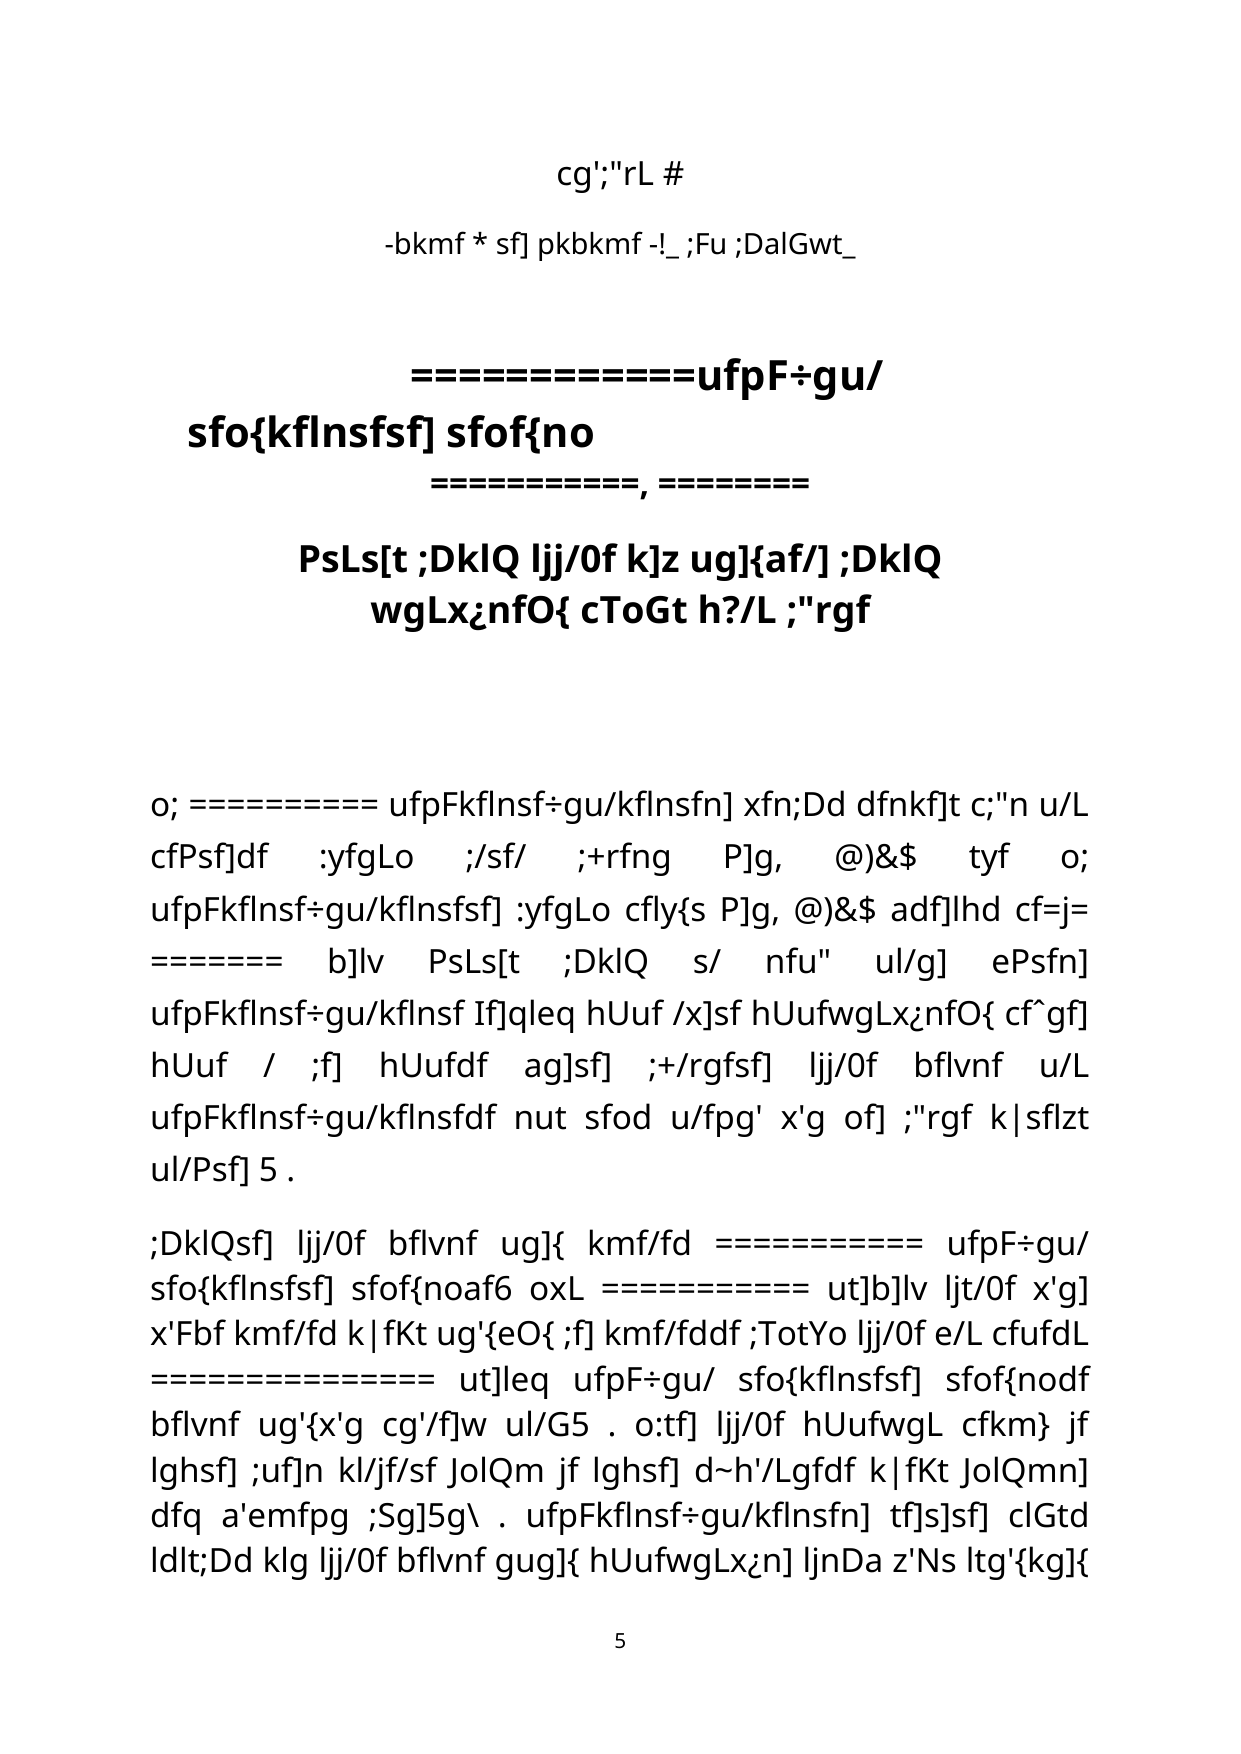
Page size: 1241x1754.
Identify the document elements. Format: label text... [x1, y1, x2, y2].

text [150, 1219, 1090, 1583]
text PsLs[t ;DklQ ljj/0f k]z ug]{af/] ;DklQ wgLx¿nfO{ cToGt h?/L ;"rgf [150, 533, 1090, 635]
text cg';"rL # [150, 150, 1090, 195]
text ===========, ======== [150, 460, 1090, 505]
subtitle ============ufpF÷gu/ sfo{kflnsfsf] sfof{no [150, 346, 1090, 460]
text o; ========== ufpFkflnsf÷gu/kflnsfn] xfn;Dd dfnkf]t c;"n u/L cfPsf]df :yfgLo ;/sf/ ;+rfng P]g, @)&$ tyf o; ufpFkflnsf÷gu/kflnsfsf] :yfgLo cfly{s P]g, @)&$ adf]lhd cf=j= ======= b]lv PsLs[t ;DklQ s/ nfu" ul/g] ePsfn] ufpFkflnsf÷gu/kflnsf If]qleq hUuf /x]sf hUufwgLx¿nfO{ cfˆgf] hUuf / ;f] hUufdf ag]sf] ;+/rgfsf] ljj/0f bflvnf u/L ufpFkflnsf÷gu/kflnsfdf nut sfod u/fpg' x'g of] ;"rgf k|sflzt ul/Psf] 5 . [150, 781, 1090, 1192]
text -bkmf * sf] pkbkmf -!_ ;Fu ;DalGwt_ [150, 223, 1090, 263]
